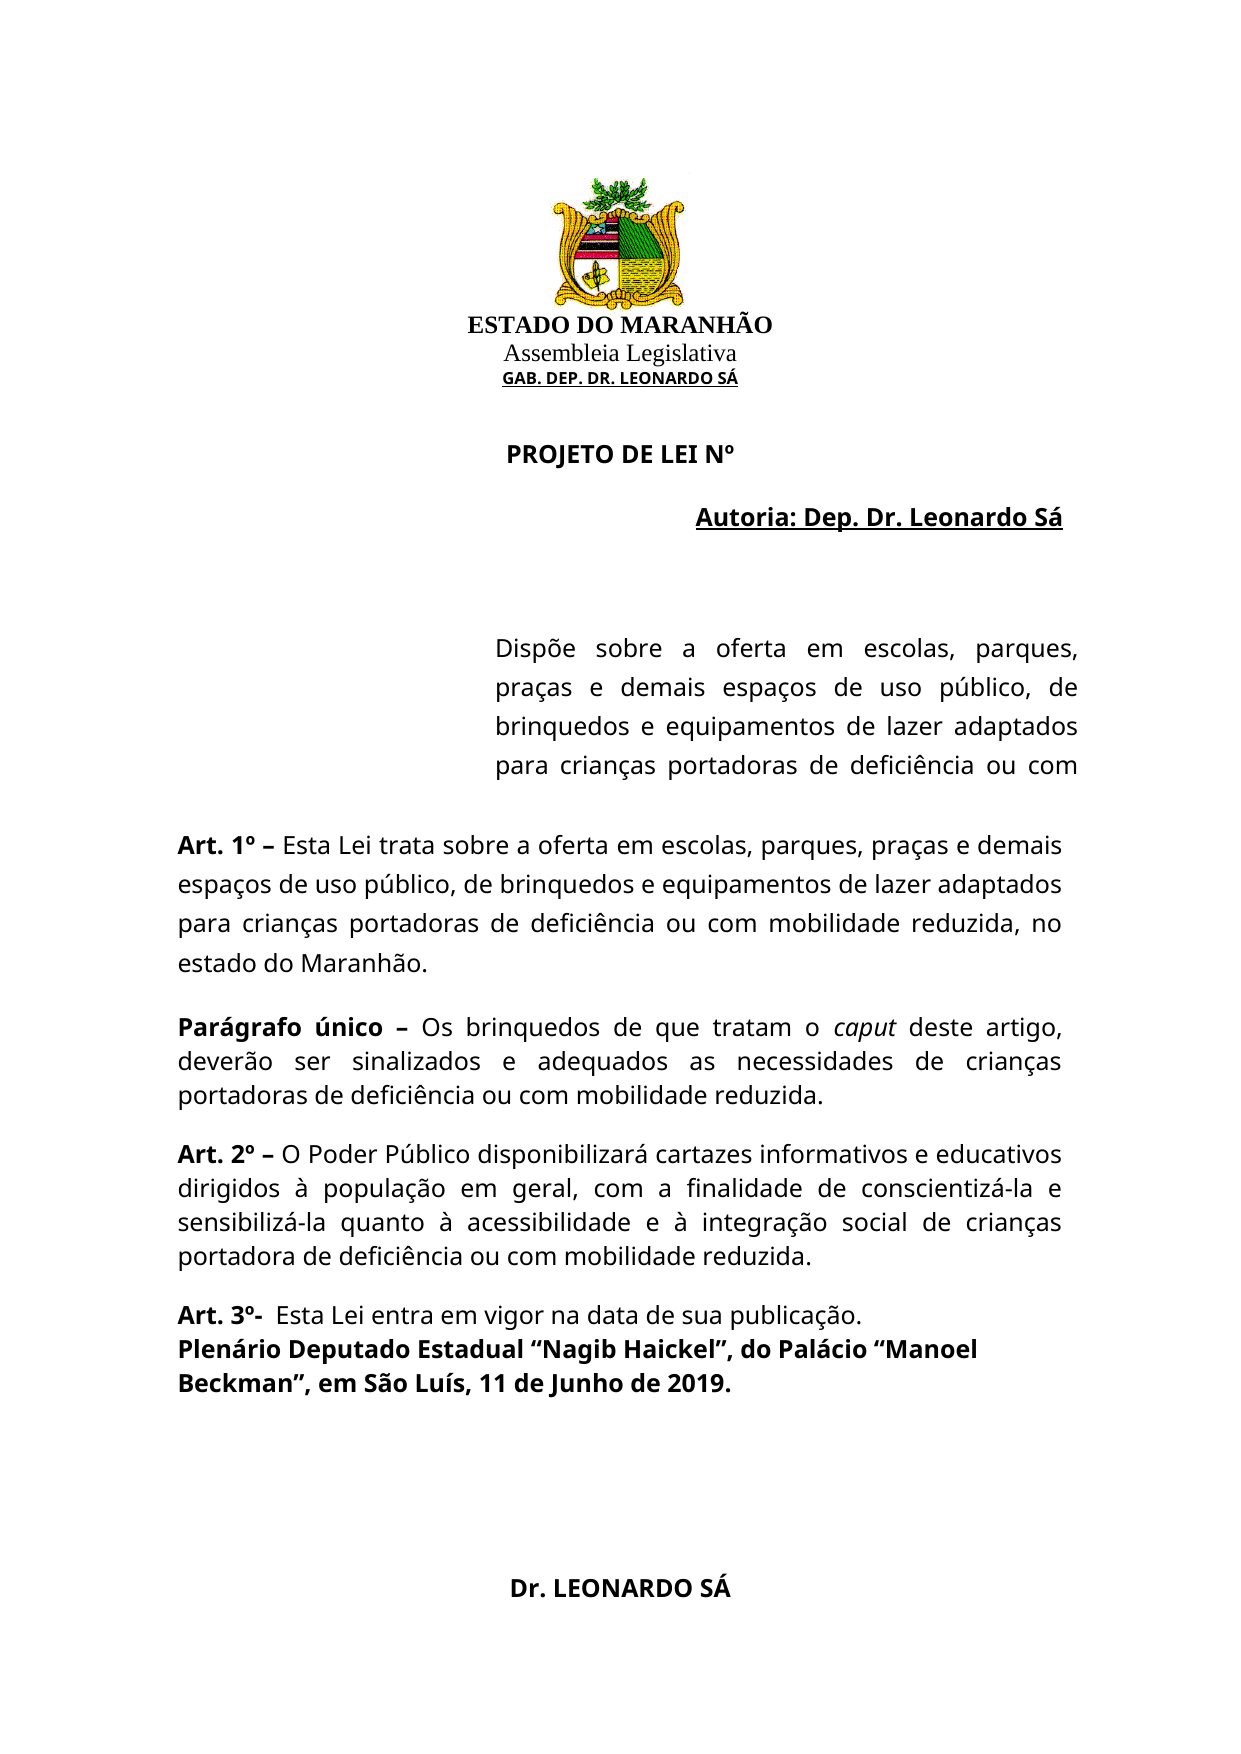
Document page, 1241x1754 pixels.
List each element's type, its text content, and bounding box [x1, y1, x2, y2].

text Assembleia Legislativa [177, 338, 1063, 366]
text Parágrafo único – Os brinquedos de que tratam o caput deste artigo, deverão ser sinalizados e adequados as necessidades de crianças portadoras de deficiência ou com mobilidade reduzida. [177, 1009, 1063, 1112]
text Art. 3º- Esta Lei entra em vigor na data de sua publicação. [177, 1298, 1063, 1332]
text Autoria: Dep. Dr. Leonardo Sá [177, 499, 1063, 533]
text ESTADO DO MARANHÃO [177, 315, 1063, 338]
text Dr. LEONARDO SÁ [177, 1570, 1063, 1604]
picture [550, 172, 690, 315]
text PROJETO DE LEI Nº [177, 437, 1063, 471]
text GAB. DEP. DR. LEONARDO SÁ [177, 366, 1063, 389]
text Art. 1º – Esta Lei trata sobre a oferta em escolas, parques, praças e demais espaços de uso público, de brinquedos e equipamentos de lazer adaptados para crianças portadoras de deficiência ou com mobilidade reduzida, no estado do Maranhão. [177, 828, 1063, 979]
text Art. 2º – O Poder Público disponibilizará cartazes informativos e educativos dirigidos à população em geral, com a finalidade de conscientizá-la e sensibilizá-la quanto à acessibilidade e à integração social de crianças portadora de deficiência ou com mobilidade reduzida. [177, 1137, 1063, 1273]
text Plenário Deputado Estadual “Nagib Haickel”, do Palácio “Manoel Beckman”, em São Luís, 11 de Junho de 2019. [177, 1332, 1063, 1400]
